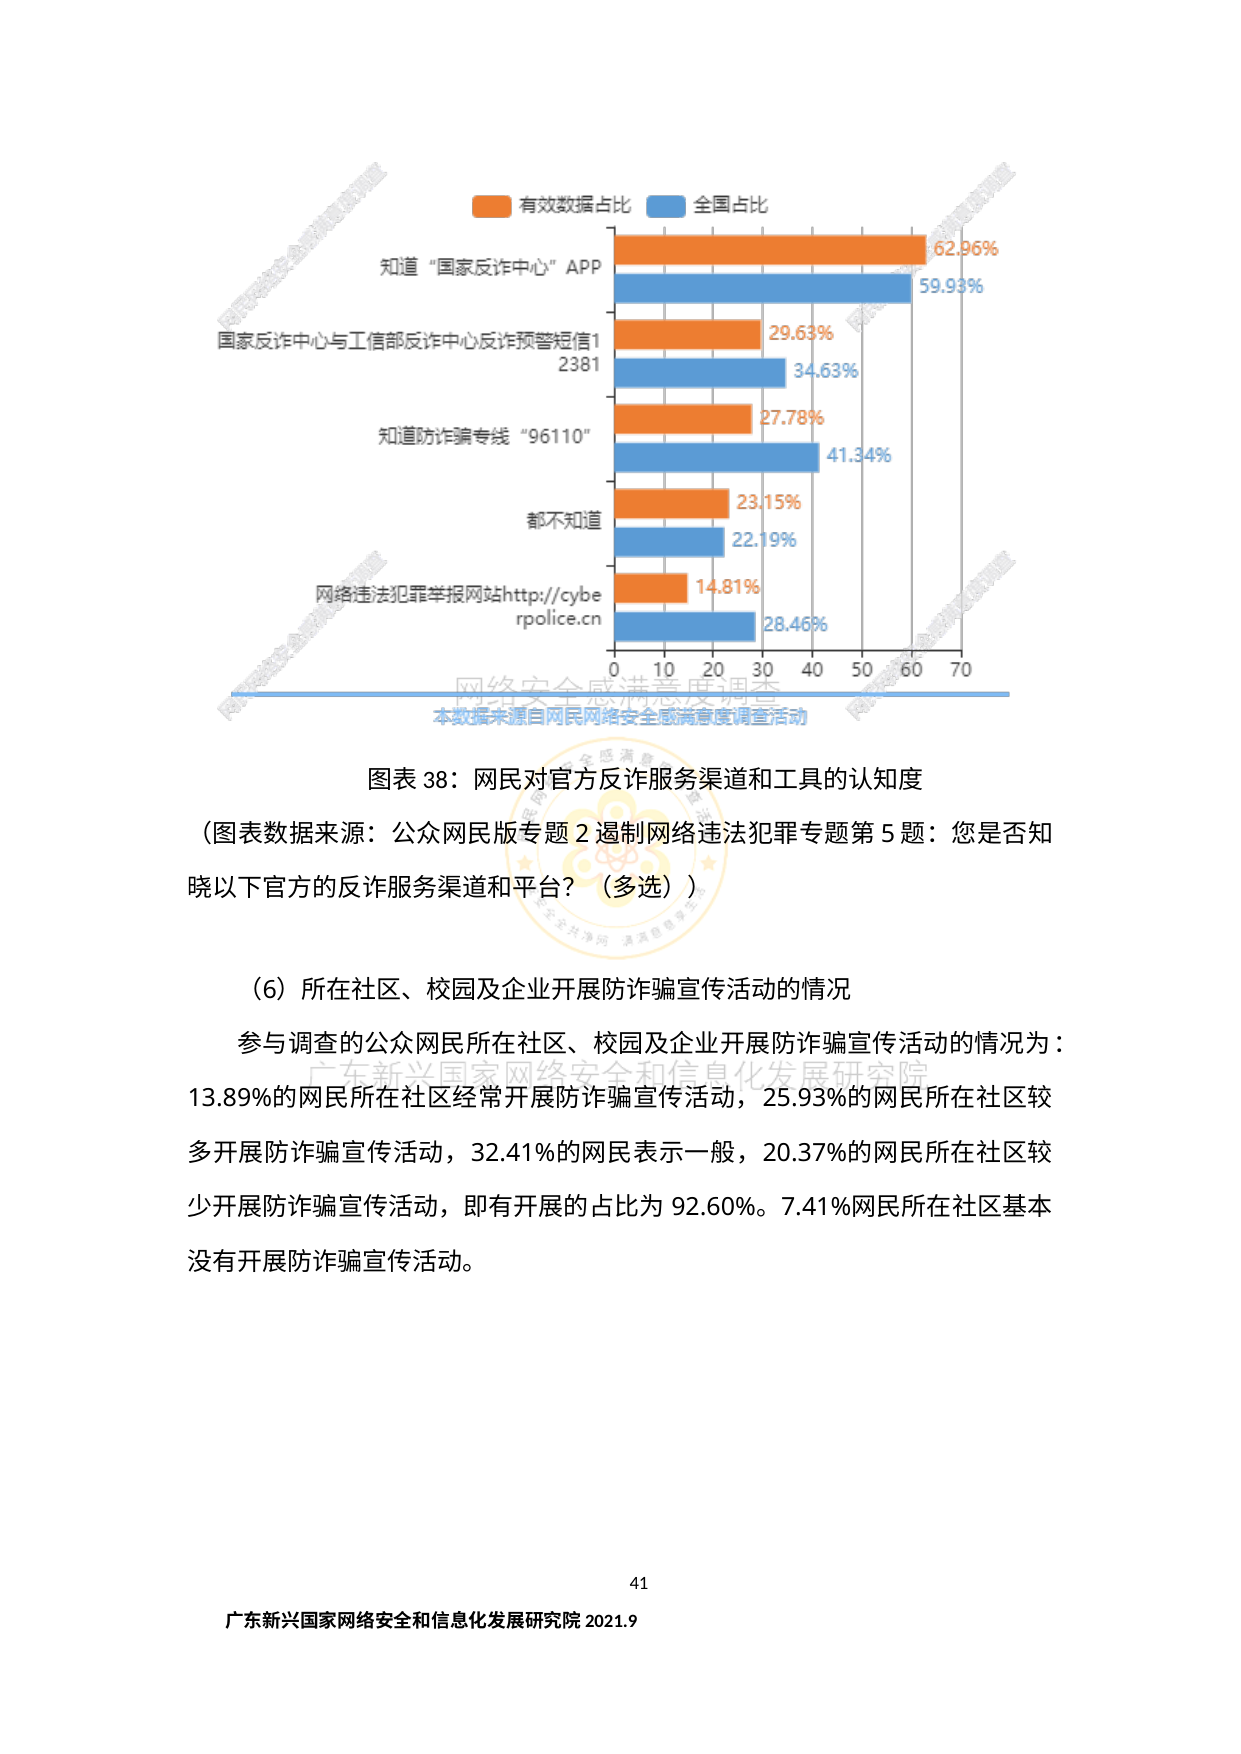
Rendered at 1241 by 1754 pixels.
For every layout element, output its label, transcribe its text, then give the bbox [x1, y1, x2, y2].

text （6）所在社区、校园及企业开展防诈骗宣传活动的情况 [187, 969, 1053, 1005]
text （图表数据来源：公众网民版专题2遏制网络违法犯罪专题第5题：您是否知晓以下官方的反诈服务渠道和平台？（多选）） [187, 813, 1053, 904]
picture [202, 150, 1039, 744]
text 图表38：网民对官方反诈服务渠道和工具的认知度 [187, 759, 1053, 795]
text 参与调查的公众网民所在社区、校园及企业开展防诈骗宣传活动的情况为：13.89%的网民所在社区经常开展防诈骗宣传活动，25.93%的网民所在社区较多开展防诈骗宣传活动，32.41%的网民表示一般，20.37%的网民所在社区较少开展防诈骗宣传活动，即有开展的占比为92.60%。7.41%网民所在社区基本没有开展防诈骗宣传活动。 [187, 1023, 1053, 1277]
